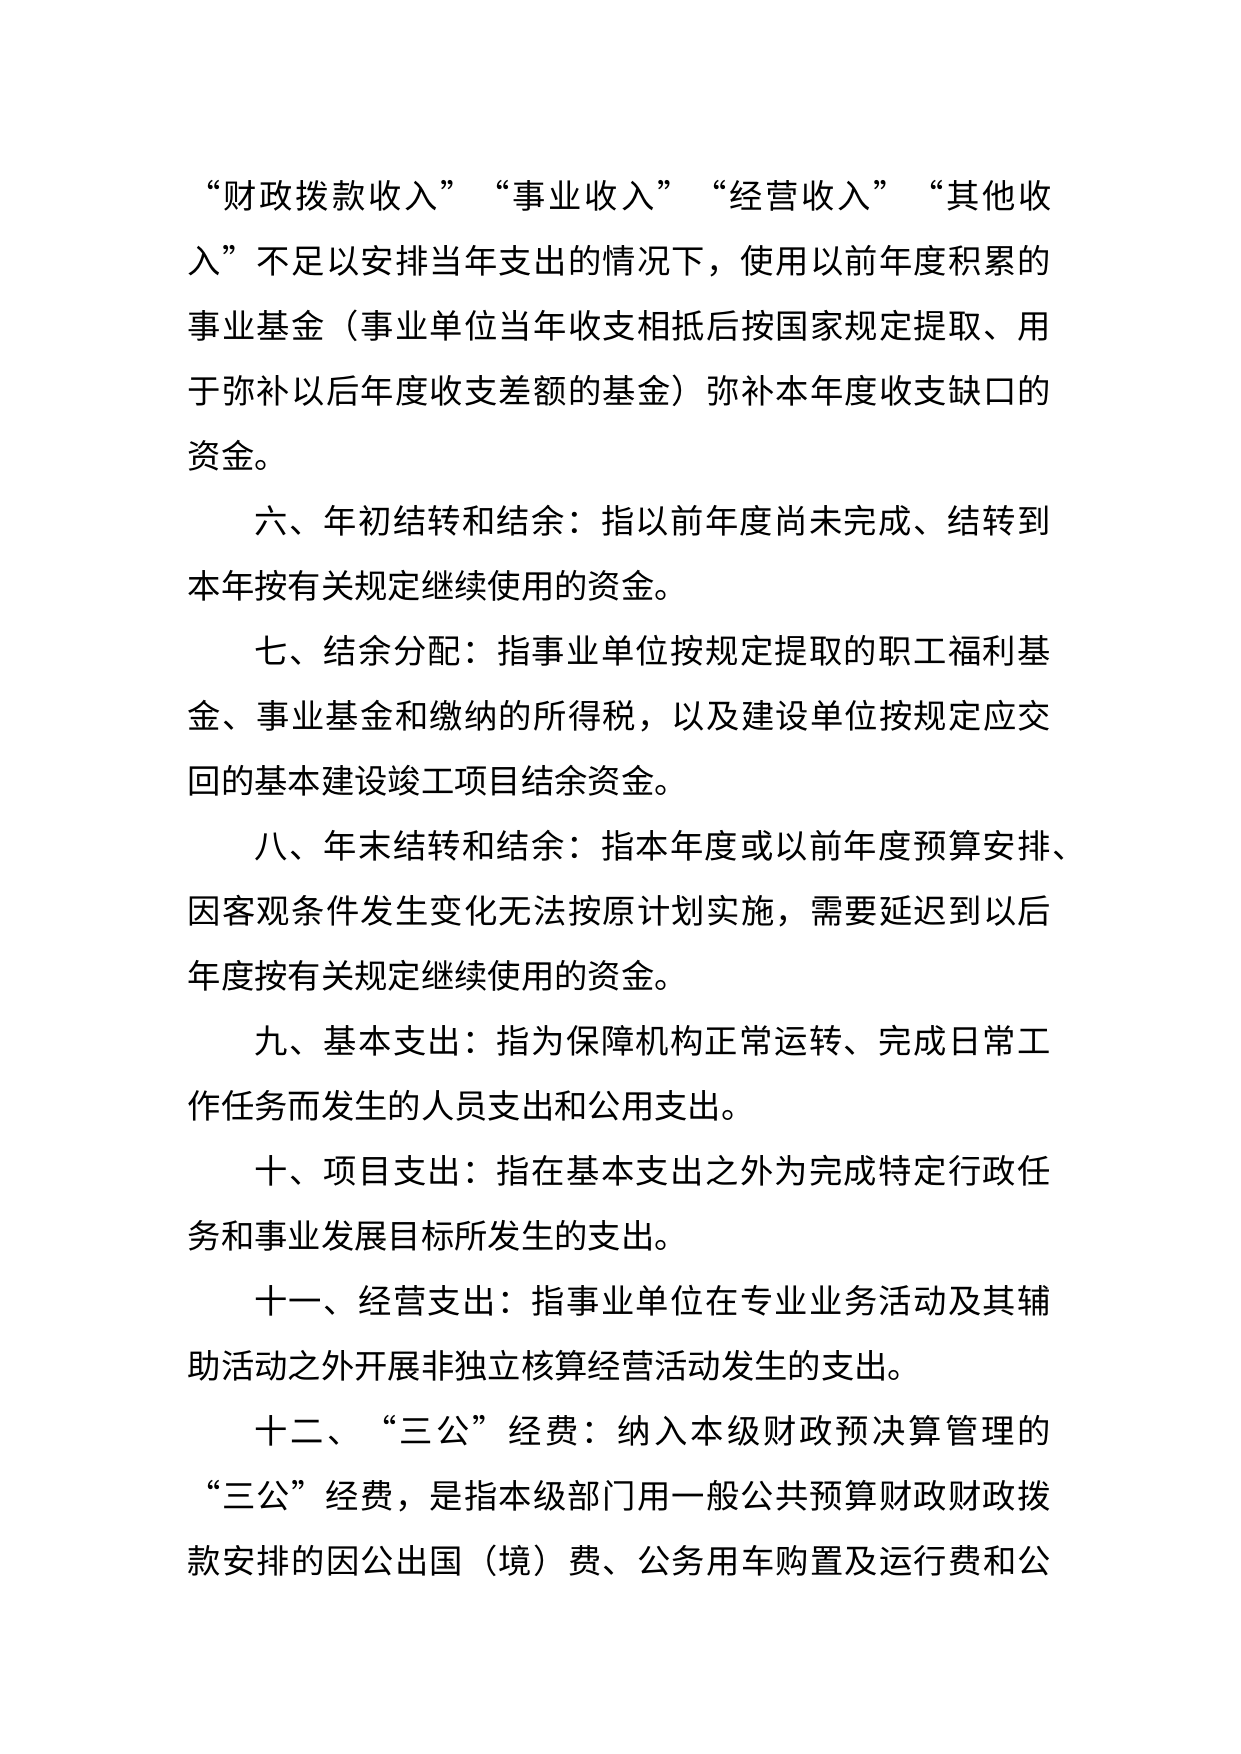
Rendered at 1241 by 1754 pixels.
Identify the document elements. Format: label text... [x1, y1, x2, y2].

text 八、年末结转和结余：指本年度或以前年度预算安排、因客观条件发生变化无法按原计划实施，需要延迟到以后年度按有关规定继续使用的资金。 [187, 812, 1053, 1007]
text 七、结余分配：指事业单位按规定提取的职工福利基金、事业基金和缴纳的所得税，以及建设单位按规定应交回的基本建设竣工项目结余资金。 [187, 617, 1053, 812]
text 六、年初结转和结余：指以前年度尚未完成、结转到本年按有关规定继续使用的资金。 [187, 487, 1053, 617]
text 十一、经营支出：指事业单位在专业业务活动及其辅助活动之外开展非独立核算经营活动发生的支出。 [187, 1267, 1053, 1397]
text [187, 162, 1053, 487]
text 九、基本支出：指为保障机构正常运转、完成日常工作任务而发生的人员支出和公用支出。 [187, 1007, 1053, 1137]
text 十、项目支出：指在基本支出之外为完成特定行政任务和事业发展目标所发生的支出。 [187, 1137, 1053, 1267]
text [187, 1397, 1053, 1592]
